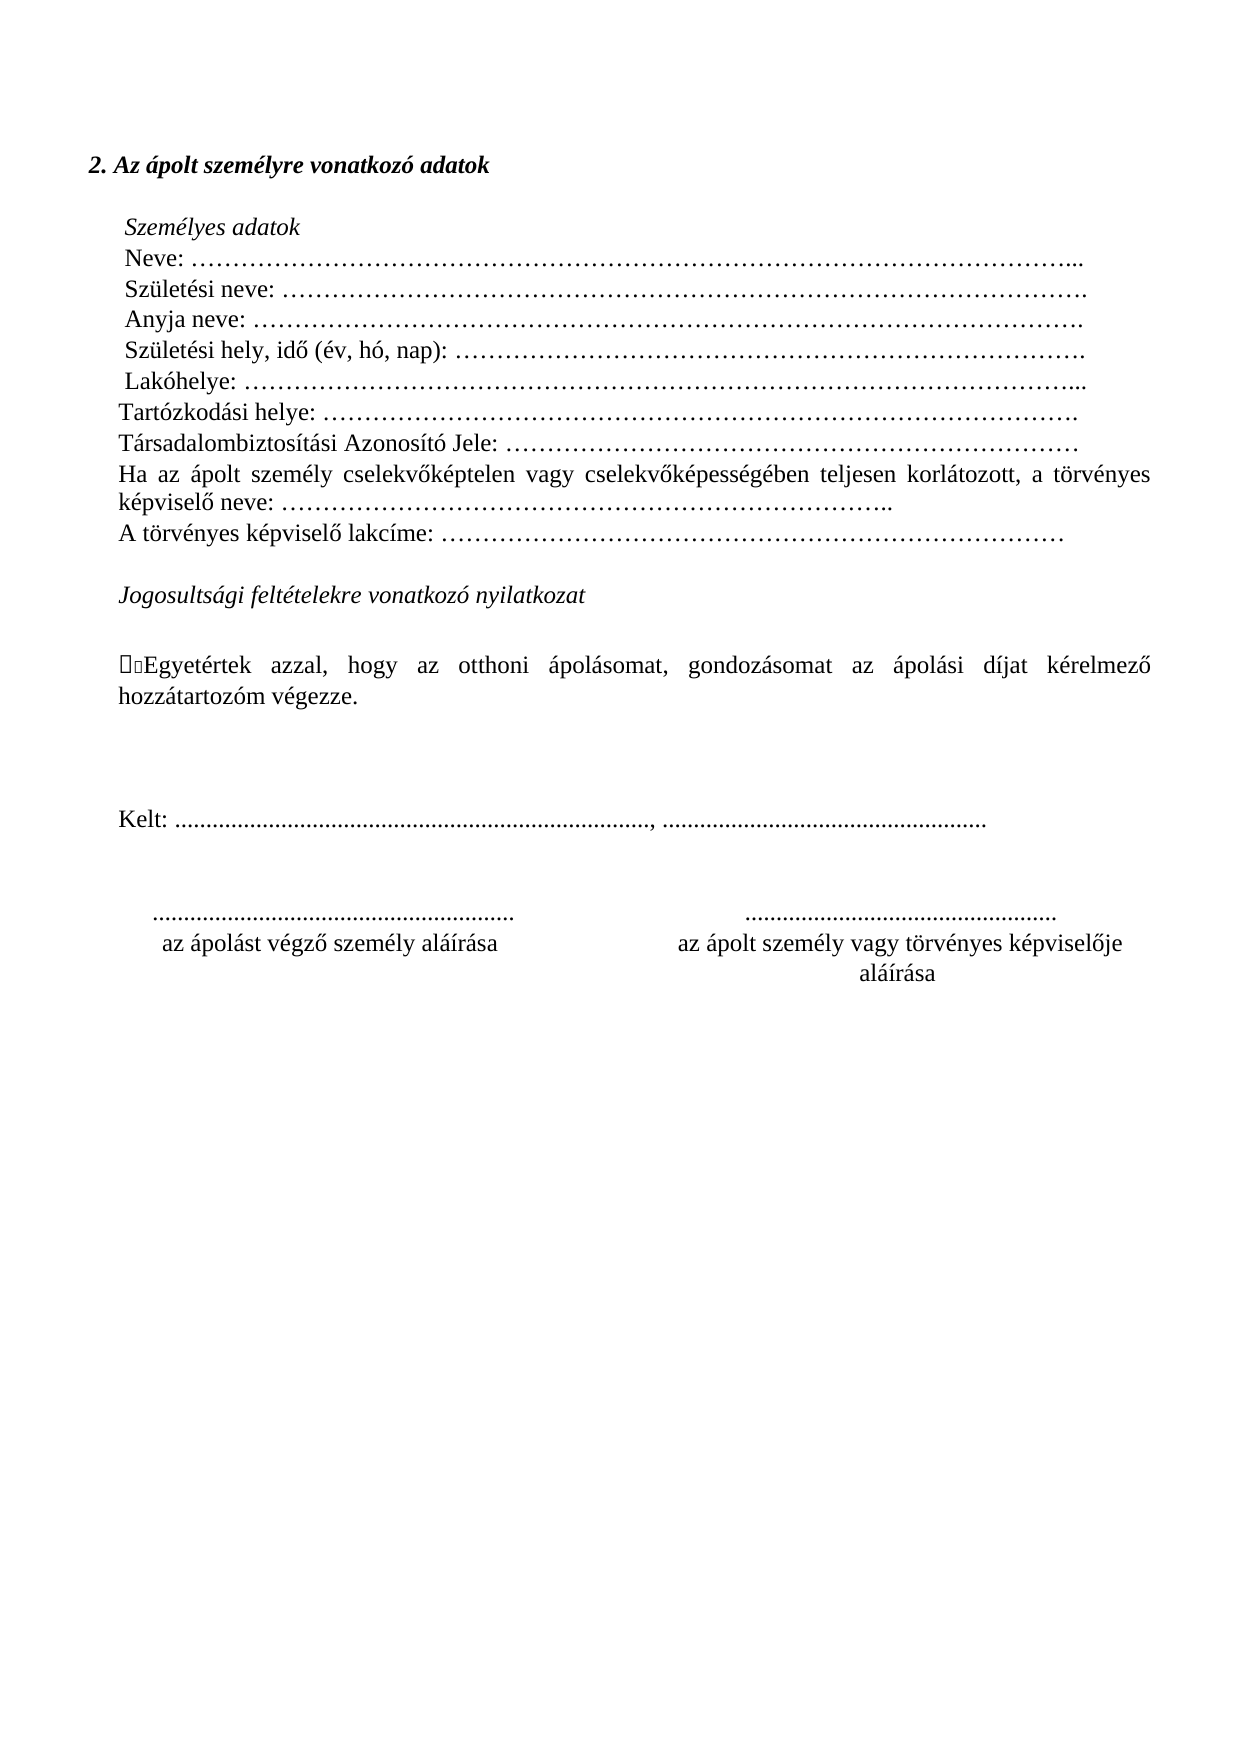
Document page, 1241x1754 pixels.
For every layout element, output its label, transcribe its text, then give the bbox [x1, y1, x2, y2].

text .......................................................... .................................................. [118, 897, 1152, 926]
text 2. Az ápolt személyre vonatkozó adatok [88, 150, 1152, 179]
text Születési hely, idő (év, hó, nap): …………………………………………………………………. [118, 335, 1152, 364]
text Személyes adatok [118, 212, 1152, 241]
text Lakóhelye: ………………………………………………………………………………………... [118, 366, 1152, 395]
text Kelt: ............................................................................, .................................................... [118, 804, 1152, 833]
text Egyetértek azzal, hogy az otthoni ápolásomat, gondozásomat az ápolási díjat kérelmező hozzátartozóm végezze. [118, 647, 1152, 710]
text aláírása [118, 958, 1152, 987]
text Tartózkodási helye: ………………………………………………………………………………. [118, 397, 1152, 426]
text Társadalombiztosítási Azonosító Jele: …………………………………………………………… [118, 428, 1152, 457]
text Anyja neve: ………………………………………………………………………………………. [118, 304, 1152, 333]
text A törvényes képviselő lakcíme: ………………………………………………………………… [118, 518, 1152, 547]
text Születési neve: ……………………………………………………………………………………. [118, 274, 1152, 302]
text Ha az ápolt személy cselekvőképtelen vagy cselekvőképességében teljesen korlátozott, a törvényes képviselő neve: ……………………………………………………………….. [118, 459, 1152, 516]
text Neve: ……………………………………………………………………………………………... [118, 243, 1152, 272]
text Jogosultsági feltételekre vonatkozó nyilatkozat [118, 580, 1152, 609]
text az ápolást végző személy aláírása az ápolt személy vagy törvényes képviselője [118, 928, 1152, 956]
